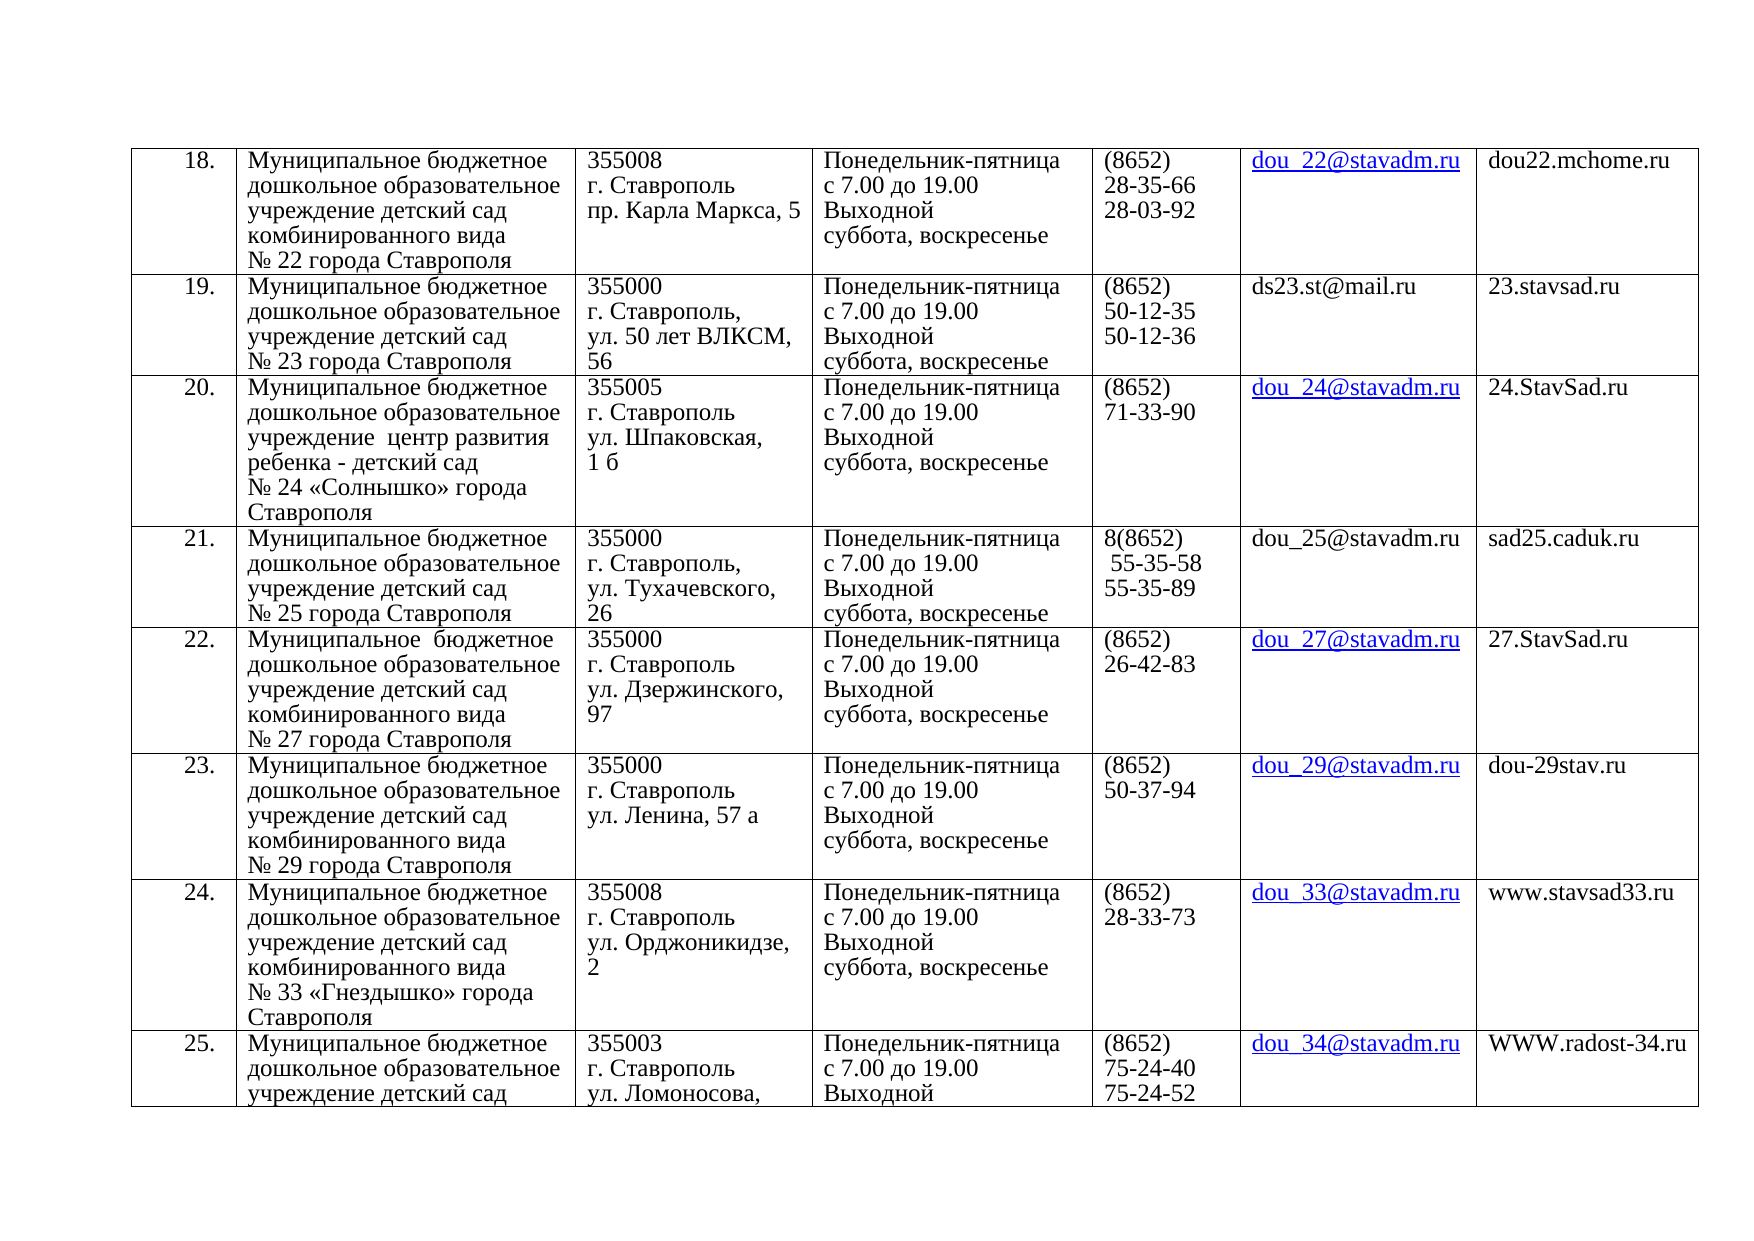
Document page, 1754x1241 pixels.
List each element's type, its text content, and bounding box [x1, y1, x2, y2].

table_cell 355008 г. Ставрополь пр. Карла Маркса, 5 [576, 149, 812, 274]
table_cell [813, 1031, 1092, 1106]
table_cell dou-29stav.ru [1477, 754, 1698, 879]
table_cell Муниципальное бюджетное дошкольное образовательное учреждение детский сад № 23 города Ставрополя [237, 275, 575, 375]
table_cell Понедельник-пятница с 7.00 до 19.00 Выходной суббота, воскресенье [813, 275, 1092, 375]
table_cell 355008 г. Ставрополь ул. Орджоникидзе, 2 [576, 880, 812, 1030]
table_cell Понедельник-пятница с 7.00 до 19.00 Выходной суббота, воскресенье [813, 376, 1092, 526]
table_cell dou_33@stavadm.ru [1241, 880, 1476, 1030]
table_cell Понедельник-пятница с 7.00 до 19.00 Выходной суббота, воскресенье [813, 628, 1092, 753]
table_cell 355000 г. Ставрополь ул. Дзержинского, 97 [576, 628, 812, 753]
table_cell dou_34@stavadm.ru [1241, 1031, 1476, 1106]
table_cell (8652) 50-37-94 [1093, 754, 1240, 879]
table_cell 355000 г. Ставрополь, ул. 50 лет ВЛКСМ, 56 [576, 275, 812, 375]
table_cell dou_27@stavadm.ru [1241, 628, 1476, 753]
table_cell Понедельник-пятница с 7.00 до 19.00 Выходной суббота, воскресенье [813, 880, 1092, 1030]
table_cell [132, 1031, 236, 1106]
table_cell WWW.radost-34.ru [1477, 1031, 1698, 1106]
table_cell 23.stavsad.ru [1477, 275, 1698, 375]
table_cell sad25.caduk.ru [1477, 527, 1698, 627]
table_cell Понедельник-пятница с 7.00 до 19.00 Выходной суббота, воскресенье [813, 754, 1092, 879]
table_cell (8652) 71-33-90 [1093, 376, 1240, 526]
table_cell [132, 754, 236, 879]
table_cell 355005 г. Ставрополь ул. Шпаковская, 1 б [576, 376, 812, 526]
table_cell dou_29@stavadm.ru [1241, 754, 1476, 879]
table_cell dou_25@stavadm.ru [1241, 527, 1476, 627]
table_cell (8652) 28-33-73 [1093, 880, 1240, 1030]
table_cell www.stavsad33.ru [1477, 880, 1698, 1030]
table_cell [132, 628, 236, 753]
table_cell 8(8652) 55-35-58 55-35-89 [1093, 527, 1240, 627]
table_cell Муниципальное бюджетное дошкольное образовательное учреждение детский сад комбинированного вида № 27 города Ставрополя [237, 628, 575, 753]
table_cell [576, 1031, 812, 1106]
table_cell Муниципальное бюджетное дошкольное образовательное учреждение детский сад комбинированного вида № 33 «Гнездышко» города Ставрополя [237, 880, 575, 1030]
table_cell (8652) 26-42-83 [1093, 628, 1240, 753]
table_cell (8652) 28-35-66 28-03-92 [1093, 149, 1240, 274]
table_cell 355000 г. Ставрополь ул. Ленина, 57 а [576, 754, 812, 879]
table_cell [132, 880, 236, 1030]
table_cell dou_24@stavadm.ru [1241, 376, 1476, 526]
table_cell Муниципальное бюджетное дошкольное образовательное учреждение детский сад комбинированного вида № 22 города Ставрополя [237, 149, 575, 274]
table_cell Понедельник-пятница с 7.00 до 19.00 Выходной суббота, воскресенье [813, 527, 1092, 627]
table_cell [132, 527, 236, 627]
table_cell ds23.st@mail.ru [1241, 275, 1476, 375]
table_cell (8652) 50-12-35 50-12-36 [1093, 275, 1240, 375]
table_cell [132, 275, 236, 375]
table_cell 355000 г. Ставрополь, ул. Тухачевского, 26 [576, 527, 812, 627]
table_cell 27.StavSad.ru [1477, 628, 1698, 753]
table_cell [1093, 1031, 1240, 1106]
table_cell Муниципальное бюджетное дошкольное образовательное учреждение центр развития ребенка - детский сад № 24 «Солнышко» города Ставрополя [237, 376, 575, 526]
table_cell [132, 376, 236, 526]
table_cell Муниципальное бюджетное дошкольное образовательное учреждение детский сад № 25 города Ставрополя [237, 527, 575, 627]
table_cell Муниципальное бюджетное дошкольное образовательное учреждение детский сад комбинированного вида № 29 города Ставрополя [237, 754, 575, 879]
table_cell dou22.mchome.ru [1477, 149, 1698, 274]
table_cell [237, 1031, 575, 1106]
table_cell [813, 149, 1092, 274]
table_cell dou_22@stavadm.ru [1241, 149, 1476, 274]
table_cell [132, 149, 236, 274]
table_cell 24.StavSad.ru [1477, 376, 1698, 526]
